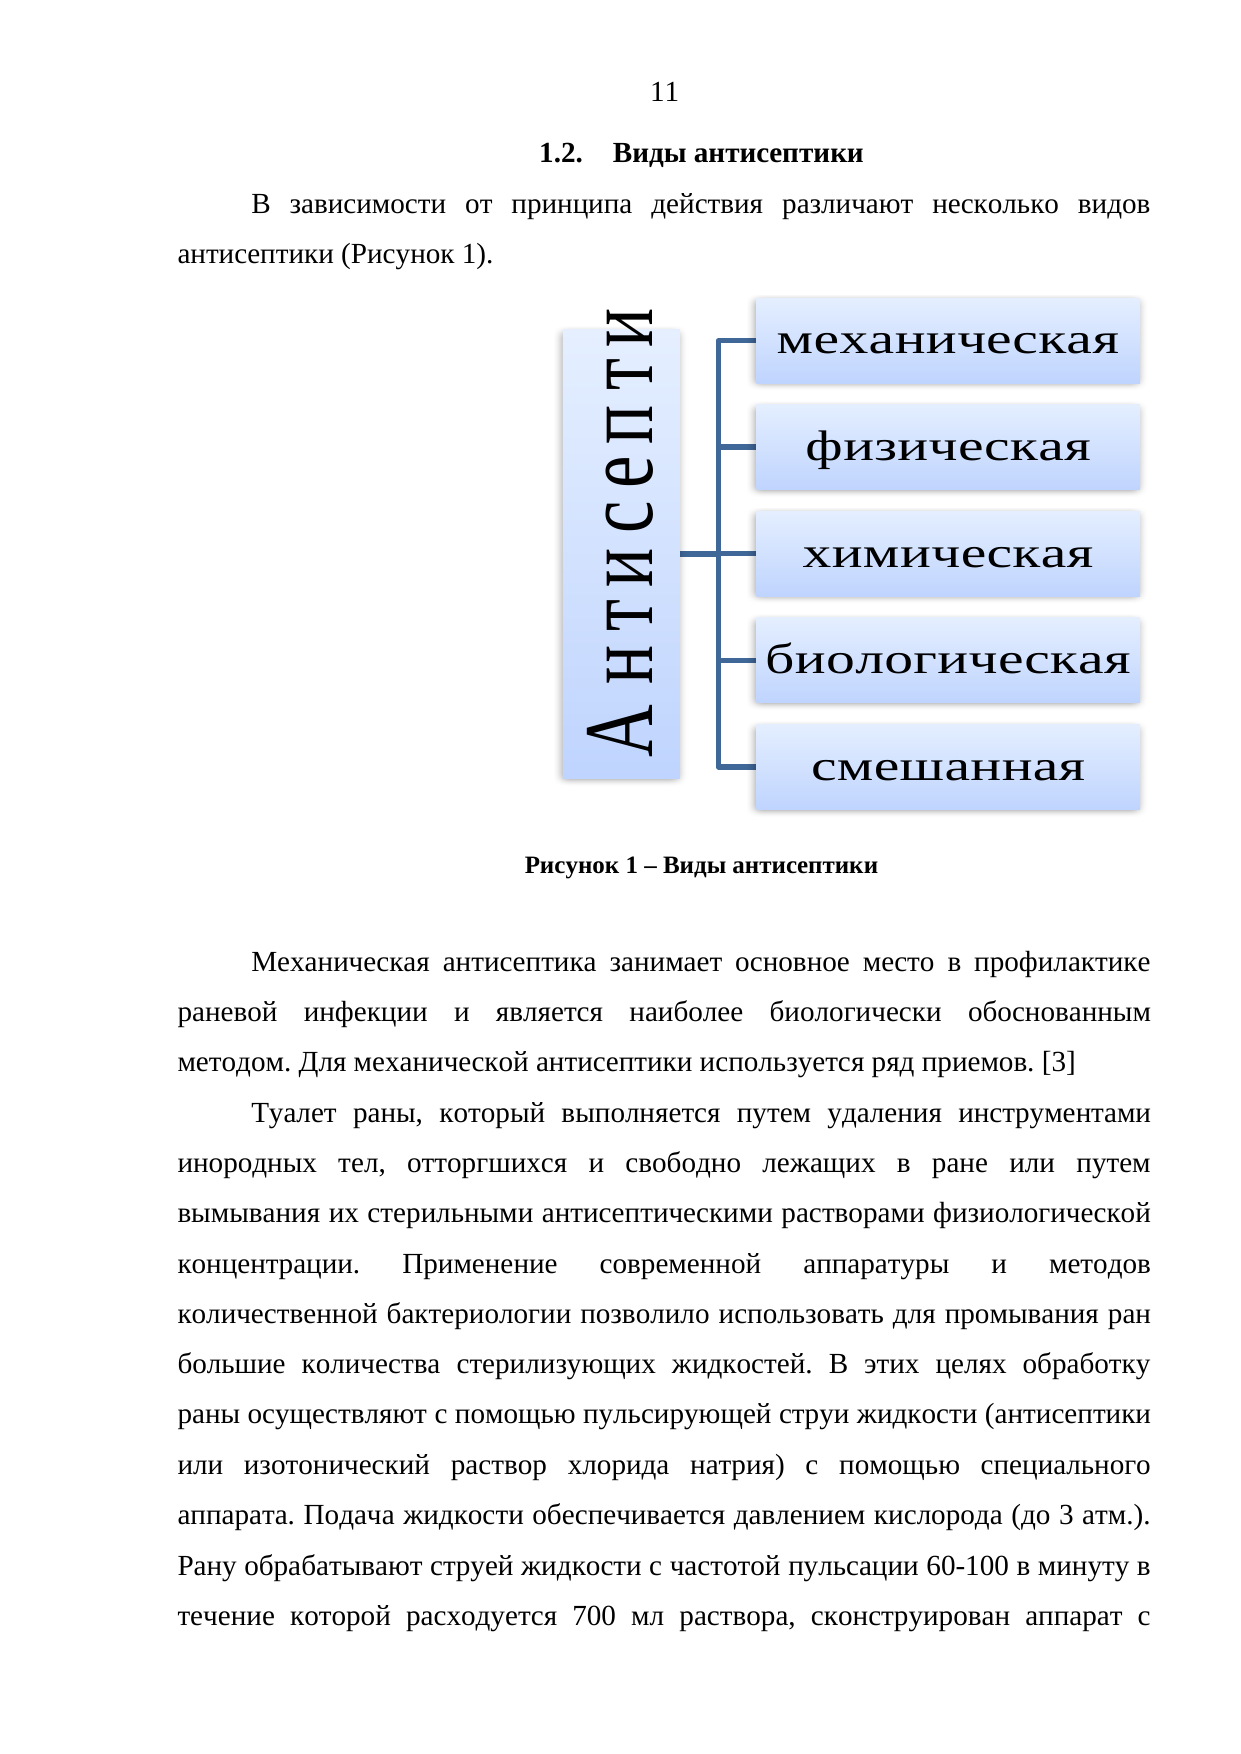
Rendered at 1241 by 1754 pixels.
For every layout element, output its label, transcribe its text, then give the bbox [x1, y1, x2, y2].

text Механическая антисептика занимает основное место в профилактике раневой инфекции и является наиболее биологически обоснованным методом. Для механической антисептики используется ряд приемов. [3] [177, 944, 1152, 1078]
text Рисунок 1 – Виды антисептики [177, 850, 1152, 879]
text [177, 1095, 1152, 1631]
text 1.2. Виды антисептики [177, 135, 1152, 169]
text В зависимости от принципа действия различают несколько видов антисептики (Рисунок 1). [177, 186, 1152, 269]
